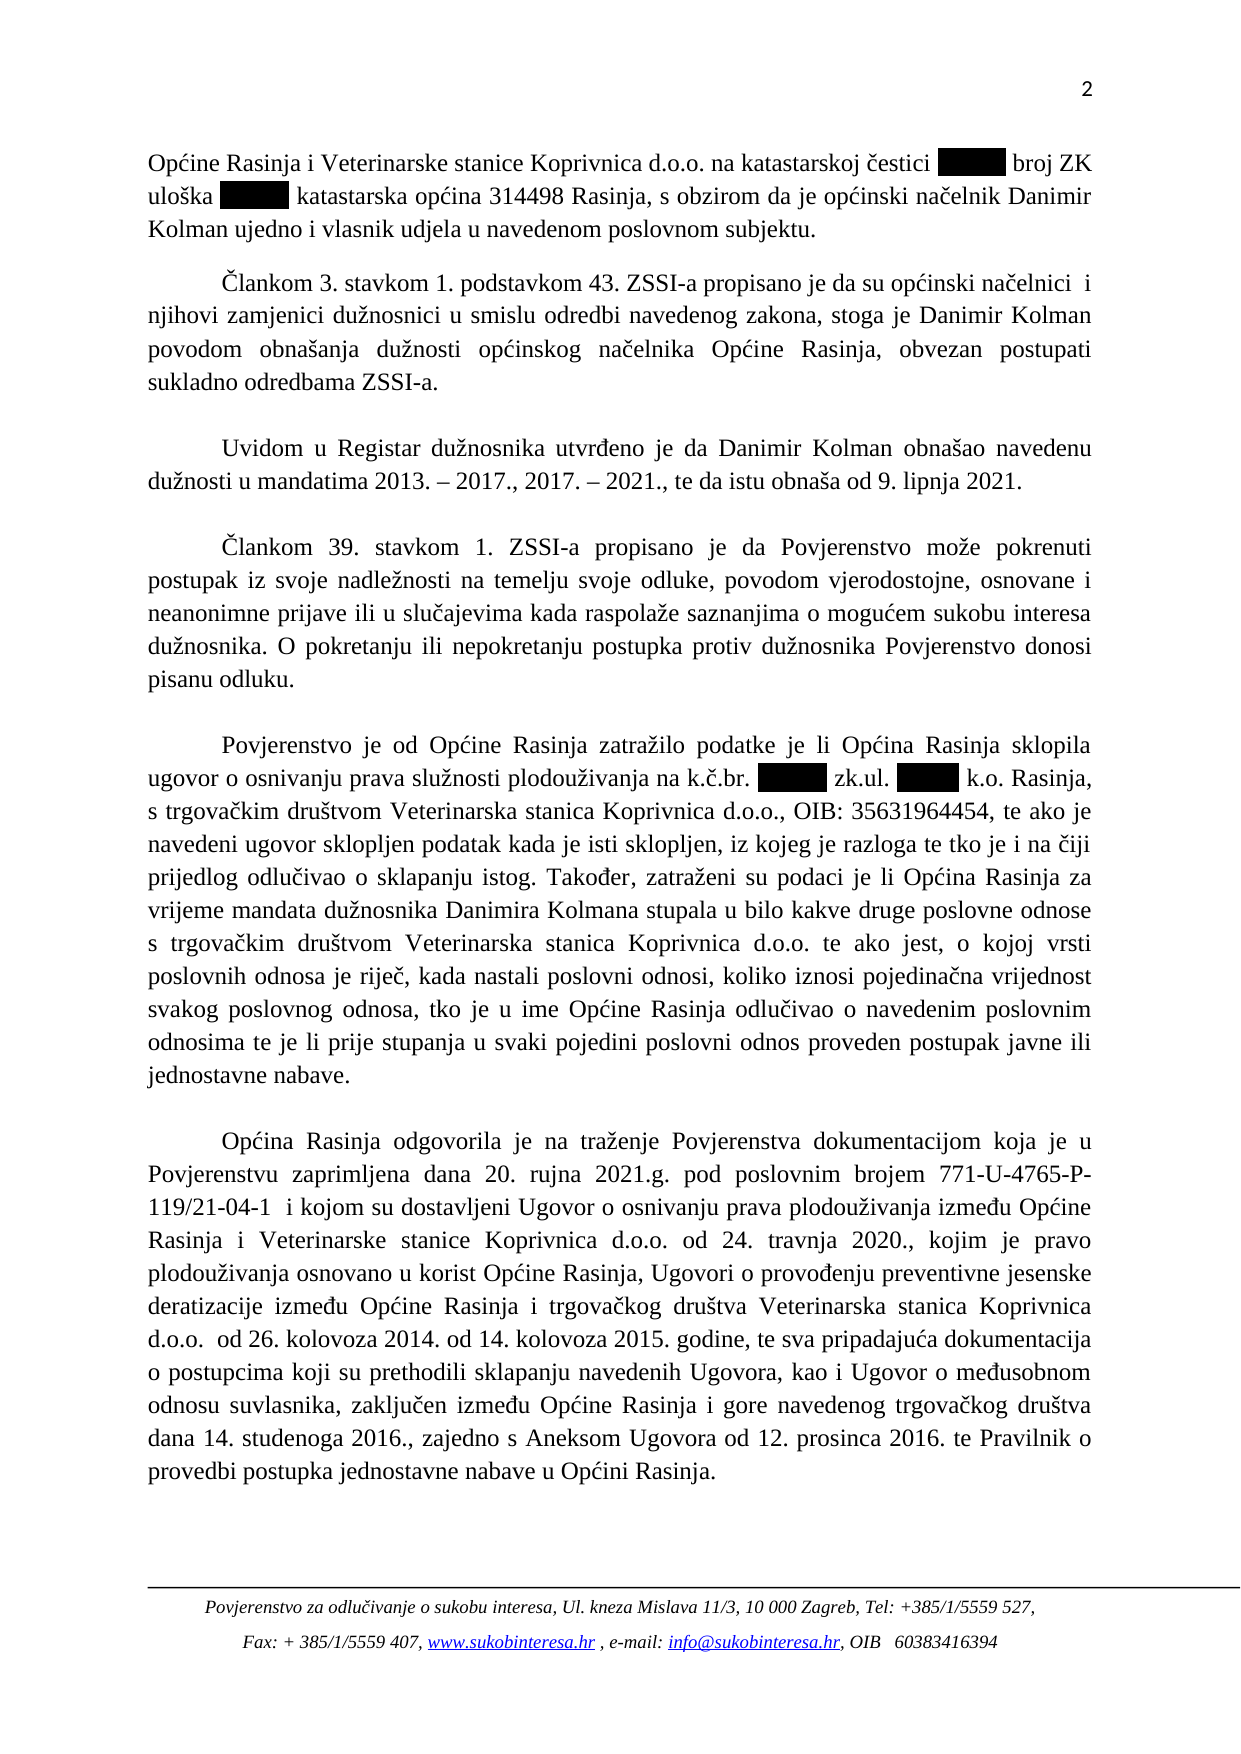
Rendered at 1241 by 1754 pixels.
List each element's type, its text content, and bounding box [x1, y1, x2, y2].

text Općina Rasinja odgovorila je na traženje Povjerenstva dokumentacijom koja je u Povjerenstvu zaprimljena dana 20. rujna 2021.g. pod poslovnim brojem 771-U-4765-P-119/21-04-1 i kojom su dostavljeni Ugovor o osnivanju prava plodouživanja između Općine Rasinja i Veterinarske stanice Koprivnica d.o.o. od 24. travnja 2020., kojim je pravo plodouživanja osnovano u korist Općine Rasinja, Ugovori o provođenju preventivne jesenske deratizacije između Općine Rasinja i trgovačkog društva Veterinarska stanica Koprivnica d.o.o. od 26. kolovoza 2014. od 14. kolovoza 2015. godine, te sva pripadajuća dokumentacija o postupcima koji su prethodili sklapanju navedenih Ugovora, kao i Ugovor o međusobnom odnosu suvlasnika, zaključen između Općine Rasinja i gore navedenog trgovačkog društva dana 14. studenoga 2016., zajedno s Aneksom Ugovora od 12. prosinca 2016. te Pravilnik o provedbi postupka jednostavne nabave u Općini Rasinja. [148, 1126, 1092, 1485]
text Člankom 3. stavkom 1. podstavkom 43. ZSSI-a propisano je da su općinski načelnici i njihovi zamjenici dužnosnici u smislu odredbi navedenog zakona, stoga je Danimir Kolman povodom obnašanja dužnosti općinskog načelnika Općine Rasinja, obvezan postupati sukladno odredbama ZSSI-a. [148, 268, 1092, 395]
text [148, 148, 1092, 242]
text Povjerenstvo je od Općine Rasinja zatražilo podatke je li Općina Rasinja sklopila ugovor o osnivanju prava služnosti plodouživanja na k.č.br. …….., zk.ul. …….. k.o. Rasinja, s trgovačkim društvom Veterinarska stanica Koprivnica d.o.o., OIB: 35631964454, te ako je navedeni ugovor sklopljen podatak kada je isti sklopljen, iz kojeg je razloga te tko je i na čiji prijedlog odlučivao o sklapanju istog. Također, zatraženi su podaci je li Općina Rasinja za vrijeme mandata dužnosnika Danimira Kolmana stupala u bilo kakve druge poslovne odnose s trgovačkim društvom Veterinarska stanica Koprivnica d.o.o. te ako jest, o kojoj vrsti poslovnih odnosa je riječ, kada nastali poslovni odnosi, koliko iznosi pojedinačna vrijednost svakog poslovnog odnosa, tko je u ime Općine Rasinja odlučivao o navedenim poslovnim odnosima te je li prije stupanja u svaki pojedini poslovni odnos proveden postupak javne ili jednostavne nabave. [148, 730, 1092, 1089]
text Uvidom u Registar dužnosnika utvrđeno je da Danimir Kolman obnašao navedenu dužnosti u mandatima 2013. – 2017., 2017. – 2021., te da istu obnaša od 9. lipnja 2021. [148, 433, 1092, 494]
text Člankom 39. stavkom 1. ZSSI-a propisano je da Povjerenstvo može pokrenuti postupak iz svoje nadležnosti na temelju svoje odluke, povodom vjerodostojne, osnovane i neanonimne prijave ili u slučajevima kada raspolaže saznanjima o mogućem sukobu interesa dužnosnika. O pokretanju ili nepokretanju postupka protiv dužnosnika Povjerenstvo donosi pisanu odluku. [148, 532, 1092, 693]
